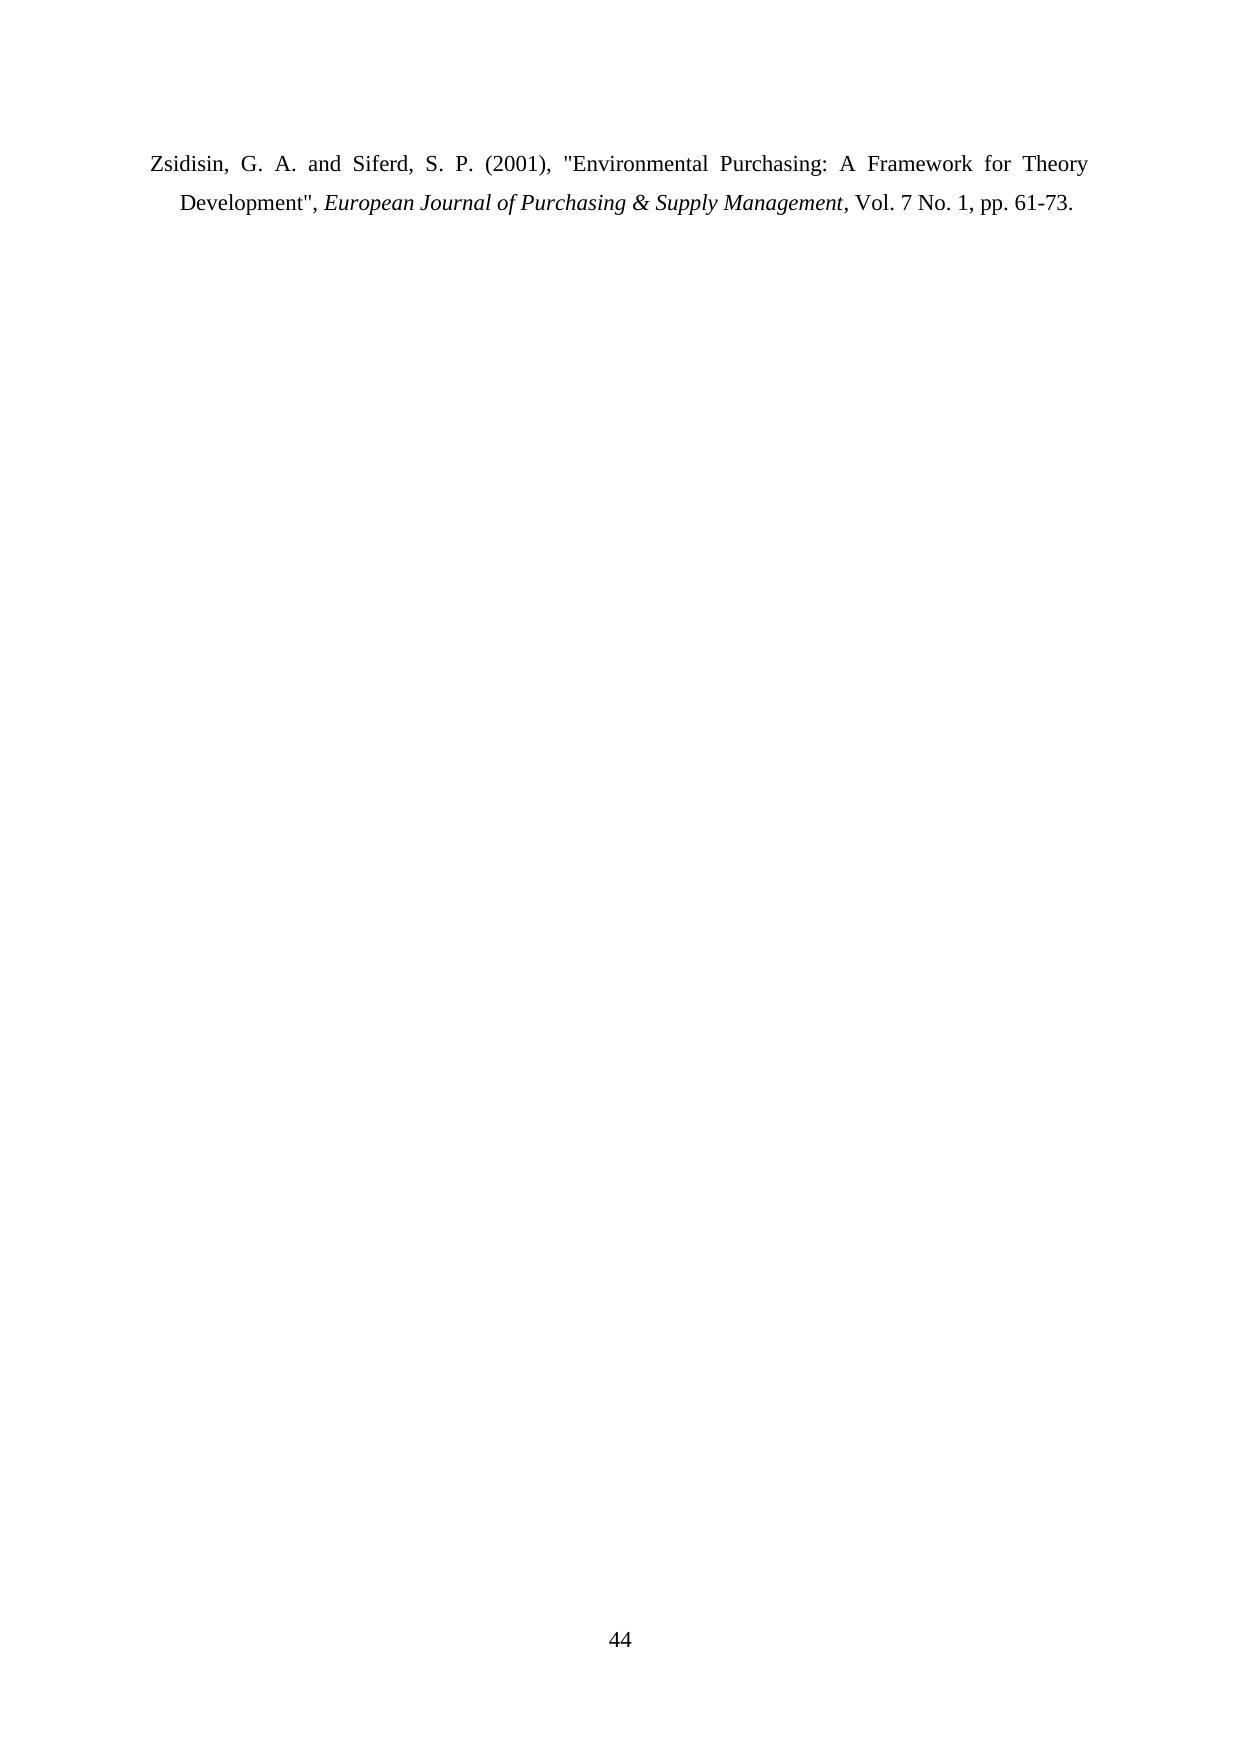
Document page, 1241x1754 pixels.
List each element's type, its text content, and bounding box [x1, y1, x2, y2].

text Zsidisin, G. A. and Siferd, S. P. (2001), "Environmental Purchasing: A Framework for Theory Development", European Journal of Purchasing & Supply Management, Vol. 7 No. 1, pp. 61-73. [150, 150, 1090, 216]
